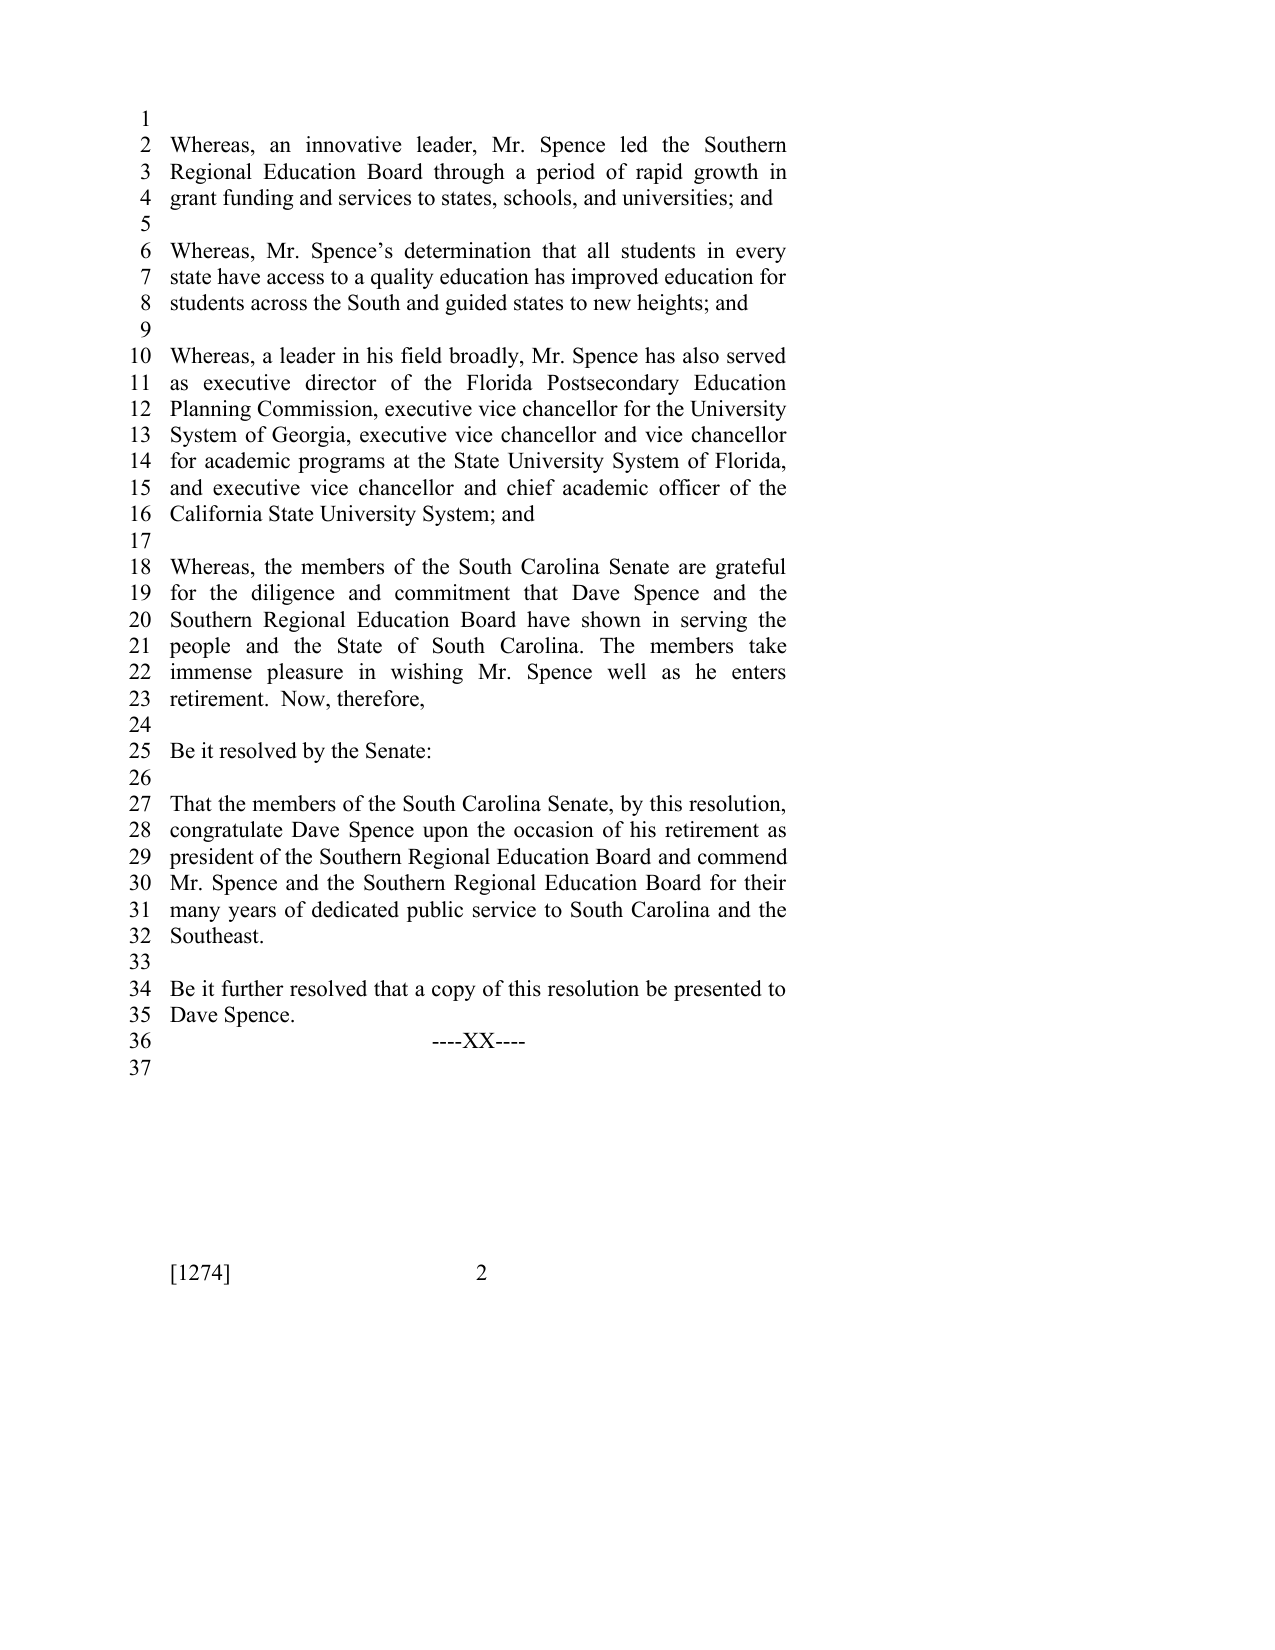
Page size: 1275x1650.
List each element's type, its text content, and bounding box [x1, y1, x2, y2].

text That the members of the South Carolina Senate, by this resolution, congratulate Dave Spence upon the occasion of his retirement as president of the Southern Regional Education Board and commend Mr. Spence and the Southern Regional Education Board for their many years of dedicated public service to South Carolina and the Southeast. [169, 790, 787, 948]
text Whereas, a leader in his field broadly, Mr. Spence has also served as executive director of the Florida Postsecondary Education Planning Commission, executive vice chancellor for the University System of Georgia, executive vice chancellor and vice chancellor for academic programs at the State University System of Florida, and executive vice chancellor and chief academic officer of the California State University System; and [169, 342, 787, 527]
text Whereas, the members of the South Carolina Senate are grateful for the diligence and commitment that Dave Spence and the Southern Regional Education Board have shown in serving the people and the State of South Carolina. The members take immense pleasure in wishing Mr. Spence well as he enters retirement. Now, therefore, [169, 553, 787, 711]
text Be it further resolved that a copy of this resolution be presented to Dave Spence. [169, 975, 787, 1027]
text Be it resolved by the Senate: [169, 737, 787, 764]
text Whereas, Mr. Spence’s determination that all students in every state have access to a quality education has improved education for students across the South and guided states to new heights; and [169, 237, 787, 316]
text Whereas, an innovative leader, Mr. Spence led the Southern Regional Education Board through a period of rapid growth in grant funding and services to states, schools, and universities; and [169, 131, 787, 210]
text ----XX---- [169, 1027, 787, 1054]
